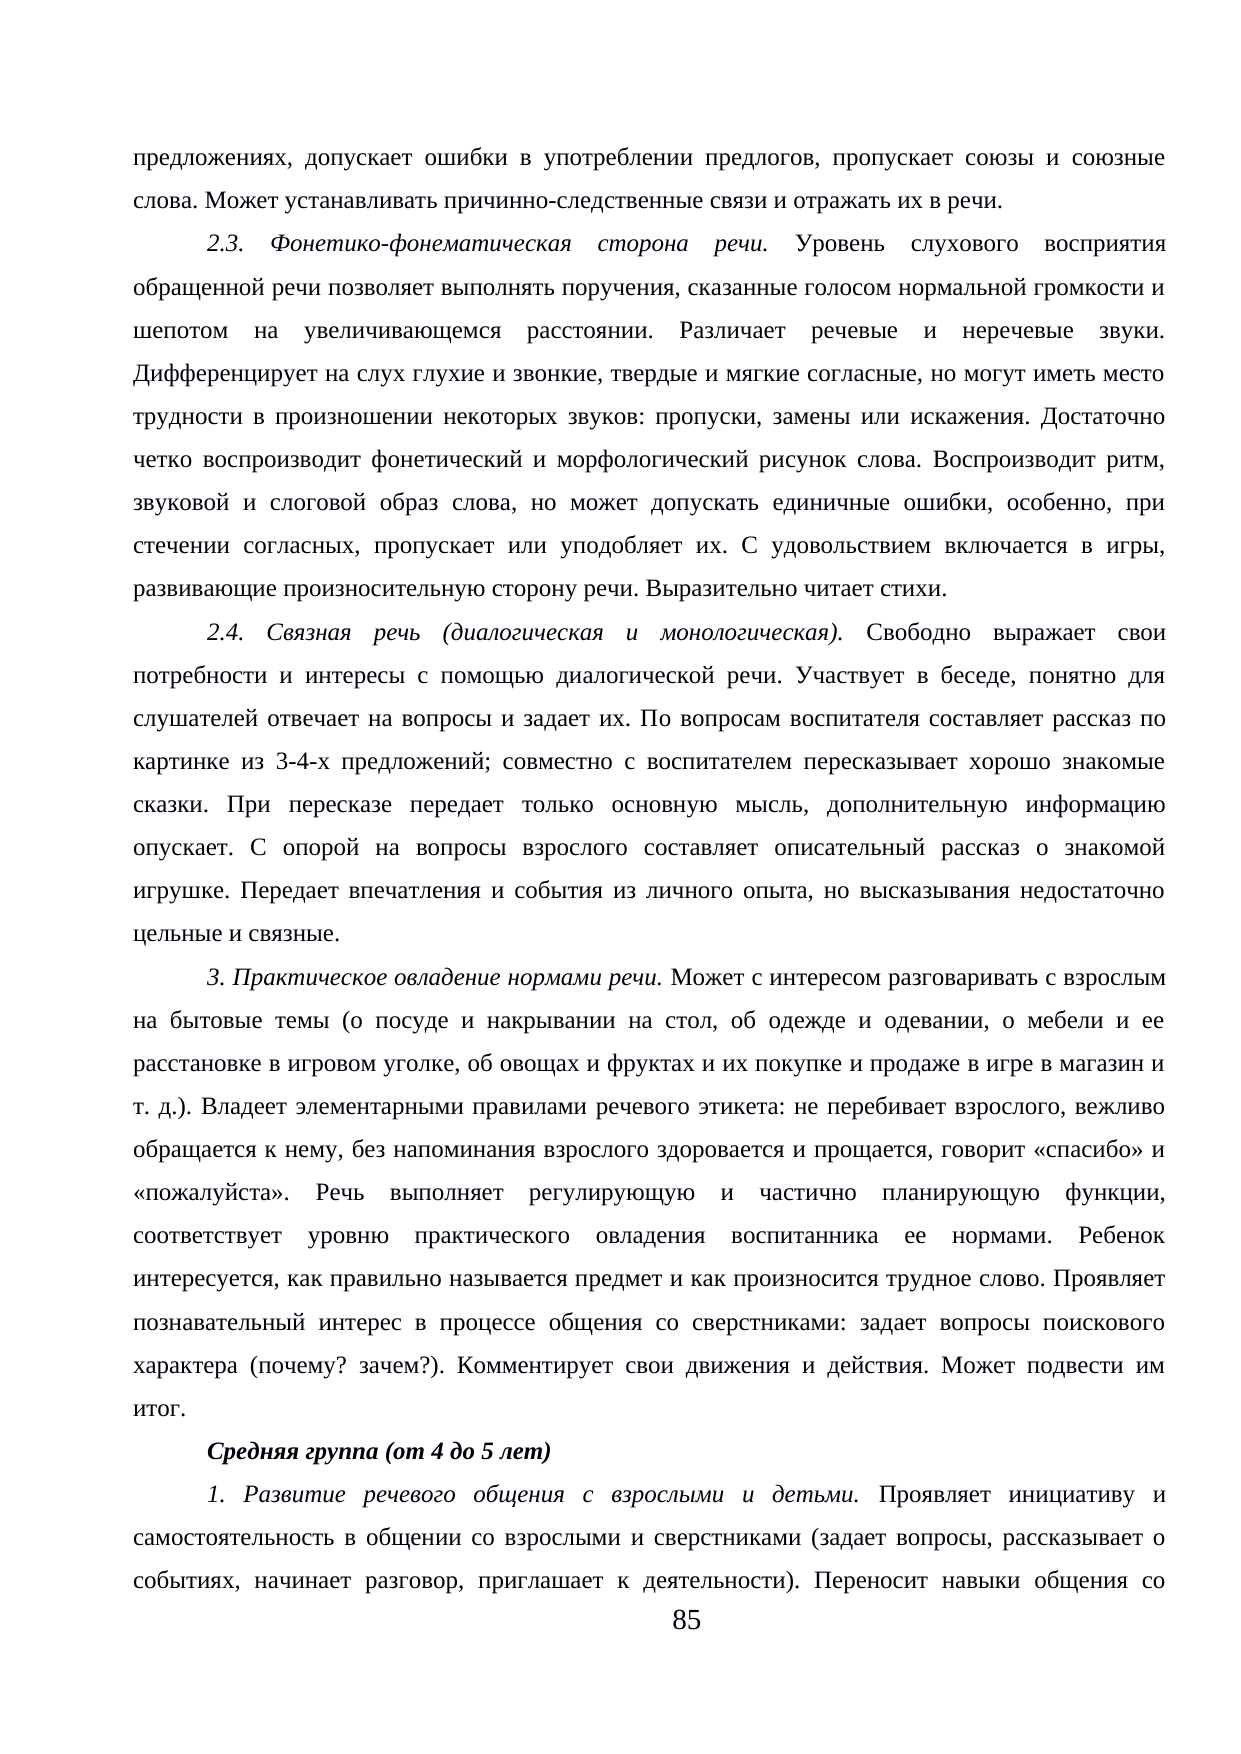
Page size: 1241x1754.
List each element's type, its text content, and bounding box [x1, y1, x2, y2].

text 2.4. Связная речь (диалогическая и монологическая). Свободно выражает свои потребности и интересы с помощью диалогической речи. Участвует в беседе, понятно для слушателей отвечает на вопросы и задает их. По вопросам воспитателя составляет рассказ по картинке из 3-4-х предложений; совместно с воспитателем пересказывает хорошо знакомые сказки. При пересказе передает только основную мысль, дополнительную информацию опускает. С опорой на вопросы взрослого составляет описательный рассказ о знакомой игрушке. Передает впечатления и события из личного опыта, но высказывания недостаточно цельные и связные. [133, 617, 1166, 947]
text 3. Практическое овладение нормами речи. Может с интересом разговаривать с взрослым на бытовые темы (о посуде и накрывании на стол, об одежде и одевании, о мебели и ее расстановке в игровом уголке, об овощах и фруктах и их покупке и продаже в игре в магазин и т. д.). Владеет элементарными правилами речевого этикета: не перебивает взрослого, вежливо обращается к нему, без напоминания взрослого здоровается и прощается, говорит «спасибо» и «пожалуйста». Речь выполняет регулирующую и частично планирующую функции, соответствует уровню практического овладения воспитанника ее нормами. Ребенок интересуется, как правильно называется предмет и как произносится трудное слово. Проявляет познавательный интерес в процессе общения со сверстниками: задает вопросы поискового характера (почему? зачем?). Комментирует свои движения и действия. Может подвести им итог. [133, 962, 1166, 1422]
text 2.3. Фонетико-фонематическая сторона речи. Уровень слухового восприятия обращенной речи позволяет выполнять поручения, сказанные голосом нормальной громкости и шепотом на увеличивающемся расстоянии. Различает речевые и неречевые звуки. Дифференцирует на слух глухие и звонкие, твердые и мягкие согласные, но могут иметь место трудности в произношении некоторых звуков: пропуски, замены или искажения. Достаточно четко воспроизводит фонетический и морфологический рисунок слова. Воспроизводит ритм, звуковой и слоговой образ слова, но может допускать единичные ошибки, особенно, при стечении согласных, пропускает или уподобляет их. С удовольствием включается в игры, развивающие произносительную сторону речи. Выразительно читает стихи. [133, 228, 1166, 602]
text Средняя группа (от 4 до 5 лет) [133, 1436, 1166, 1465]
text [133, 1479, 1166, 1594]
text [133, 142, 1166, 214]
